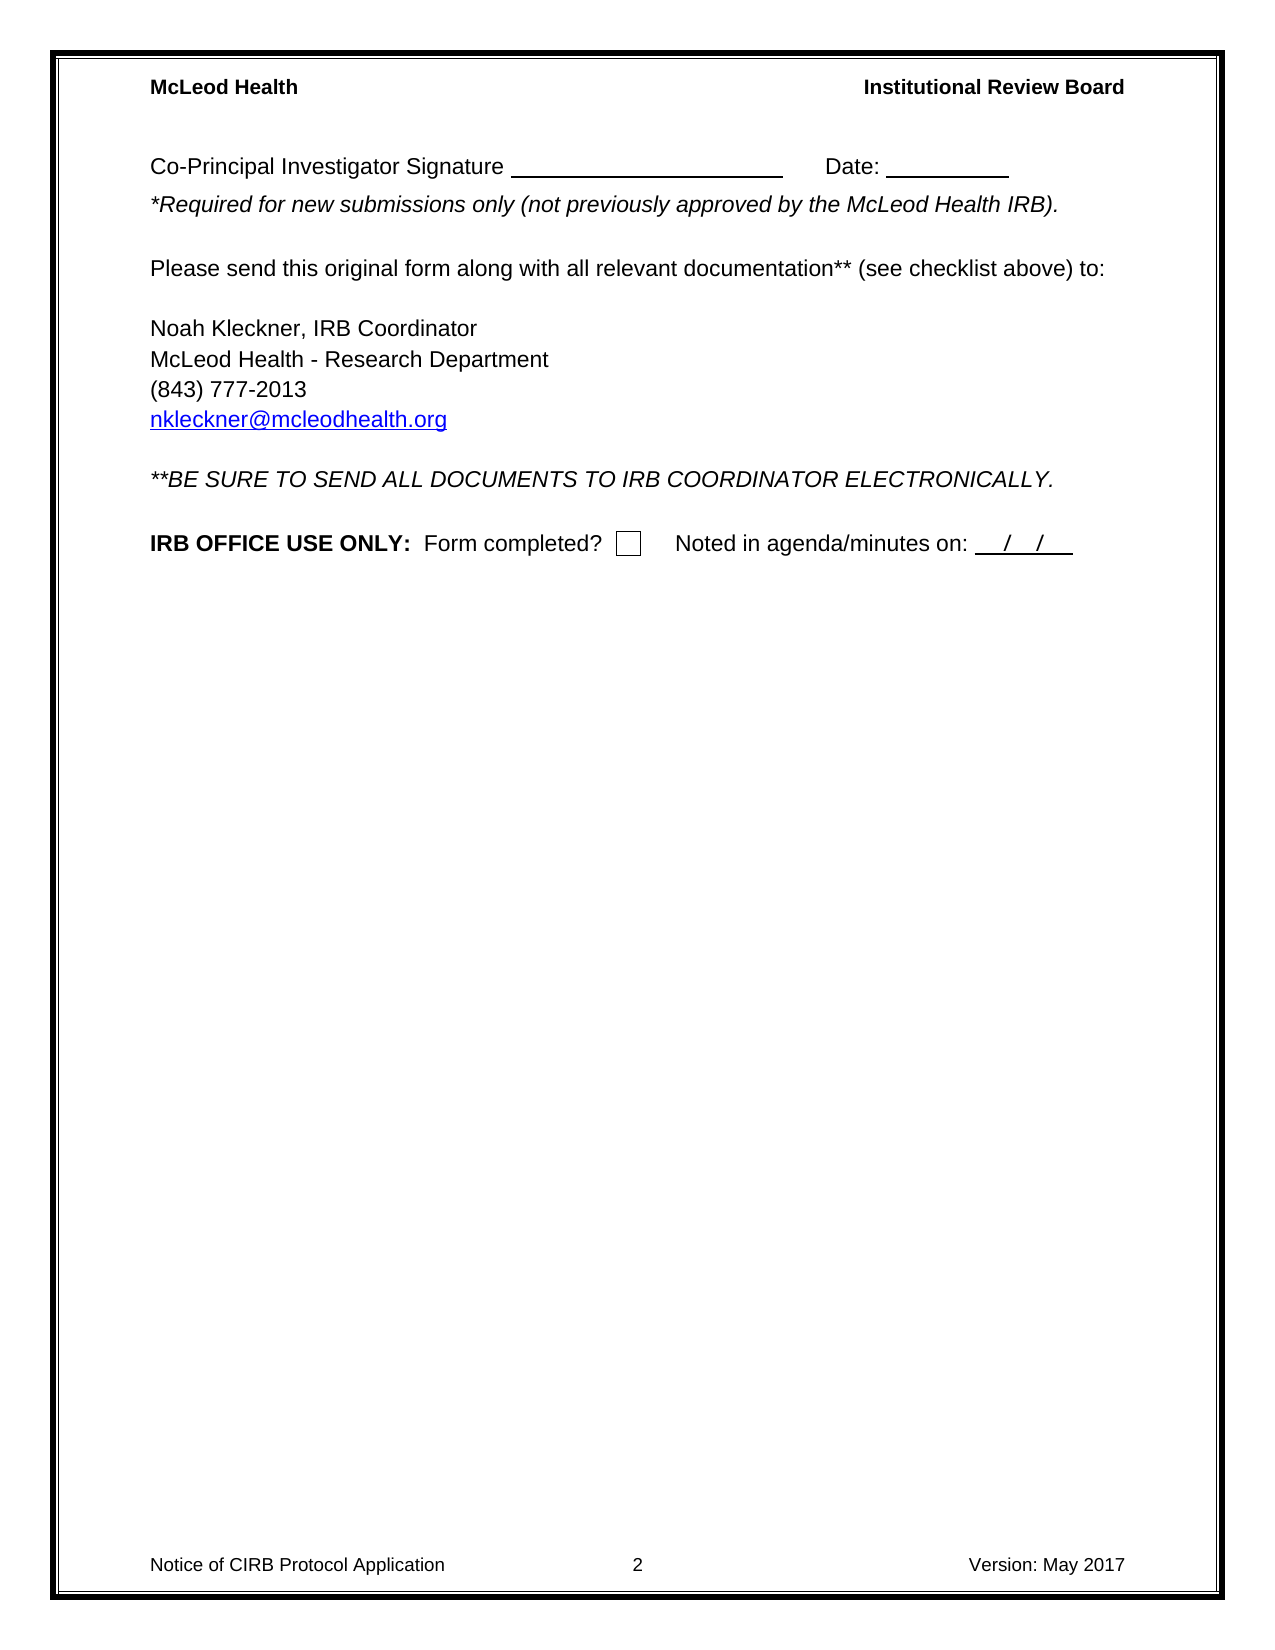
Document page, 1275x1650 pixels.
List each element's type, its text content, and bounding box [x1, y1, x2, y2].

text **BE SURE TO SEND ALL DOCUMENTS TO IRB COORDINATOR ELECTRONICALLY. [150, 466, 1125, 493]
text IRB OFFICE USE ONLY: Form completed? Noted in agenda/minutes on: / / [150, 527, 1125, 558]
text Please send this original form along with all relevant documentation** (see checklist above) to: [150, 255, 1125, 281]
text Noah Kleckner, IRB Coordinator [150, 315, 1125, 342]
text *Required for new submissions only (not previously approved by the McLeod Health IRB). [150, 191, 1125, 217]
text nkleckner@mcleodhealth.org [150, 406, 1125, 432]
text (843) 777-2013 [150, 376, 1125, 402]
text Co-Principal Investigator Signature ________ _________ Date: [150, 150, 1125, 181]
text McLeod Health - Research Department [150, 346, 1125, 372]
